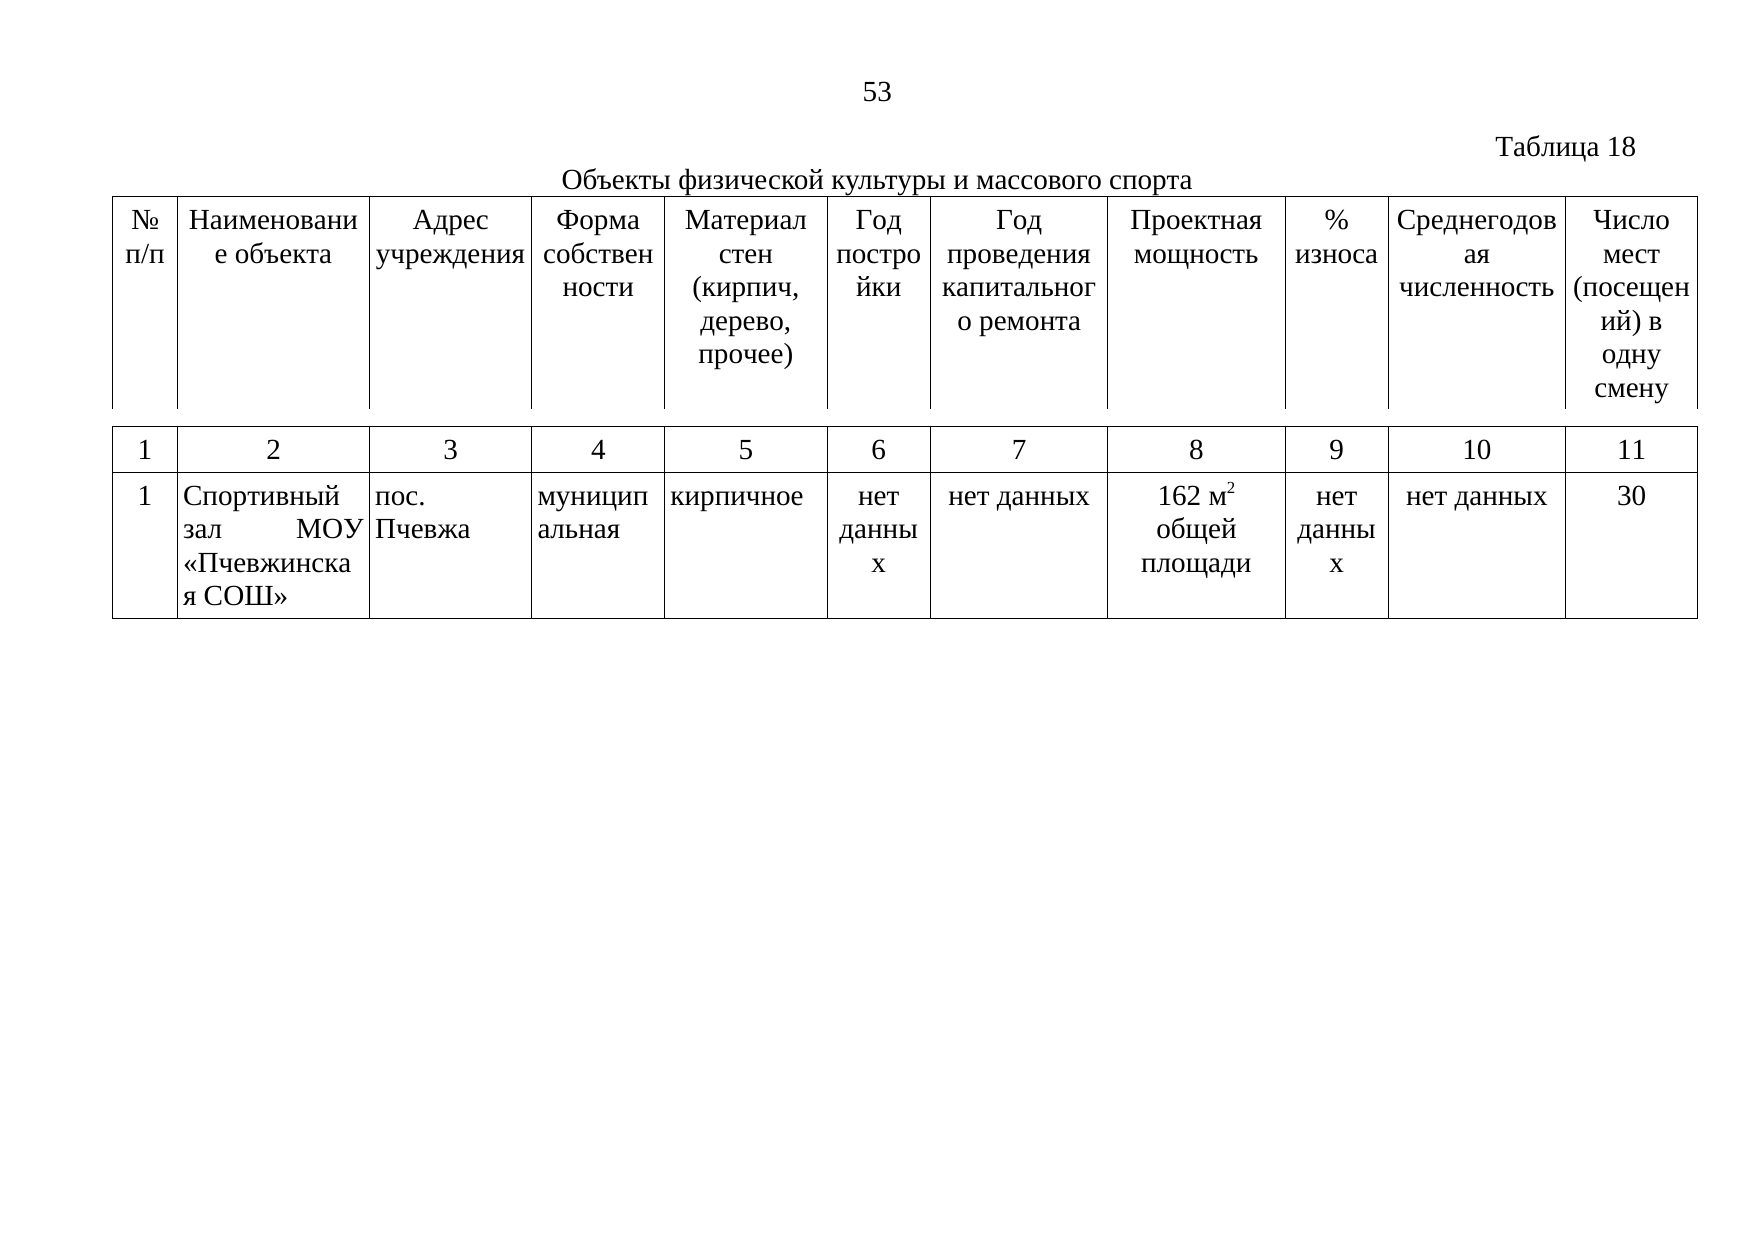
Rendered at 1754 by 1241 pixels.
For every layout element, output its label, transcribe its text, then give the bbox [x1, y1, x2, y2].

table_header 10 [1389, 427, 1565, 472]
table_cell общей площади [1108, 473, 1285, 618]
table_header 11 [1566, 427, 1697, 472]
table_header % износа [1286, 197, 1388, 409]
table_header 9 [1286, 427, 1388, 472]
table_cell 1 [113, 473, 177, 618]
table_header 7 [931, 427, 1107, 472]
table_header № п/п [113, 197, 177, 409]
table_cell нет данных [1286, 473, 1388, 618]
table_header 2 [178, 427, 369, 472]
table_header Адрес учреждения [370, 197, 531, 409]
table_cell 30 [1566, 473, 1697, 618]
table_header 5 [665, 427, 827, 472]
table_header Проектная мощность [1108, 197, 1285, 409]
table_header Год постройки [828, 197, 930, 409]
table_header Наименование объекта [178, 197, 369, 409]
table_cell Спортивный зал МОУ «Пчевжинская СОШ» [178, 473, 369, 618]
table_header Материал стен (кирпич, дерево, прочее) [665, 197, 827, 409]
table_cell пос. Пчевжа [370, 473, 531, 618]
table_header 4 [532, 427, 664, 472]
table_cell нет данных [1389, 473, 1565, 618]
table_header 1 [113, 427, 177, 472]
table_header 3 [370, 427, 531, 472]
text Объекты физической культуры и массового спорта [130, 162, 1624, 196]
table_cell кирпичное [665, 473, 827, 618]
table_header Число мест (посещений) в одну смену [1566, 197, 1697, 409]
table_cell муниципальная [532, 473, 664, 618]
table_cell нет данных [828, 473, 930, 618]
text Таблица 18 [118, 129, 1636, 162]
table_header Среднегодовая численность [1389, 197, 1565, 409]
table_header 8 [1108, 427, 1285, 472]
table_header Год проведения капитального ремонта [931, 197, 1107, 409]
table_header Форма собственности [532, 197, 664, 409]
table_header 6 [828, 427, 930, 472]
table_cell нет данных [931, 473, 1107, 618]
